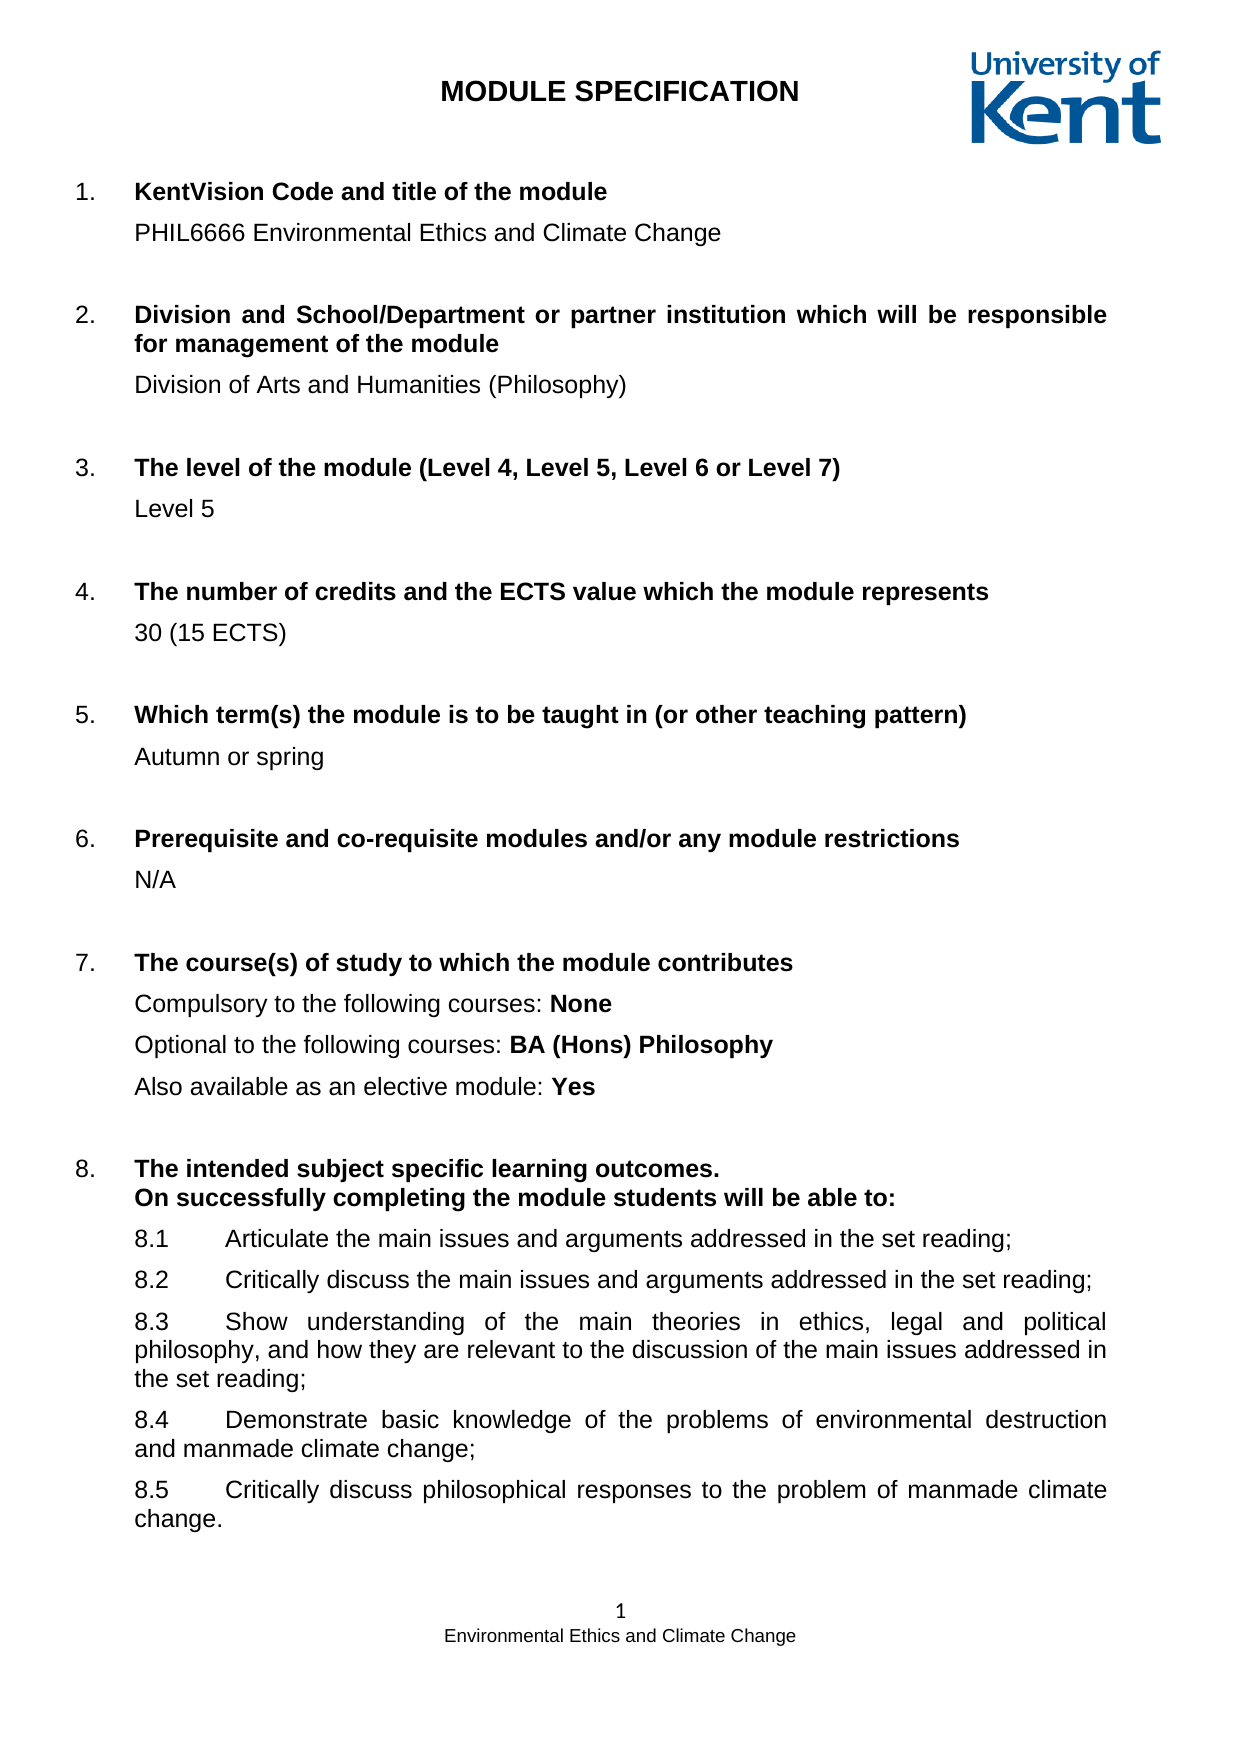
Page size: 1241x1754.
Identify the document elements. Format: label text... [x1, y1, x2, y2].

subtitle The course(s) of study to which the module contributes [75, 948, 1109, 977]
list 8.2 Critically discuss the main issues and arguments addressed in the set reading; [134, 1265, 1109, 1294]
text Compulsory to the following courses: None [134, 989, 1109, 1018]
text Division of Arts and Humanities (Philosophy) [134, 370, 1109, 399]
text N/A [134, 865, 1109, 894]
text Optional to the following courses: BA (Hons) Philosophy [134, 1030, 1109, 1059]
text Autumn or spring [134, 742, 1109, 770]
subtitle The level of the module (Level 4, Level 5, Level 6 or Level 7) [75, 453, 1109, 482]
text KentVision Code and title of the module [75, 177, 1109, 205]
list 8.4 Demonstrate basic knowledge of the problems of environmental destruction and manmade climate change; [134, 1405, 1109, 1463]
text Also available as an elective module: Yes [134, 1072, 1109, 1100]
subtitle Which term(s) the module is to be taught in (or other teaching pattern) [75, 700, 1109, 729]
list 8.3 Show understanding of the main theories in ethics, legal and political philosophy, and how they are relevant to the discussion of the main issues addressed in the set reading; [134, 1307, 1109, 1393]
text 30 (15 ECTS) [119, 618, 1109, 647]
picture [970, 48, 1163, 145]
subtitle Prerequisite and co-requisite modules and/or any module restrictions [75, 824, 1109, 853]
subtitle The intended subject specific learning outcomes. On successfully completing the module students will be able to: [75, 1154, 1109, 1212]
subtitle 8.1 Articulate the main issues and arguments addressed in the set reading; [134, 1224, 1109, 1253]
text PHIL6666 Environmental Ethics and Climate Change [134, 218, 1109, 247]
subtitle The number of credits and the ECTS value which the module represents [75, 577, 1109, 605]
list 8.5 Critically discuss philosophical responses to the problem of manmade climate change. [134, 1475, 1109, 1533]
text Level 5 [134, 494, 1109, 523]
subtitle Division and School/Department or partner institution which will be responsible for management of the module [75, 300, 1109, 358]
